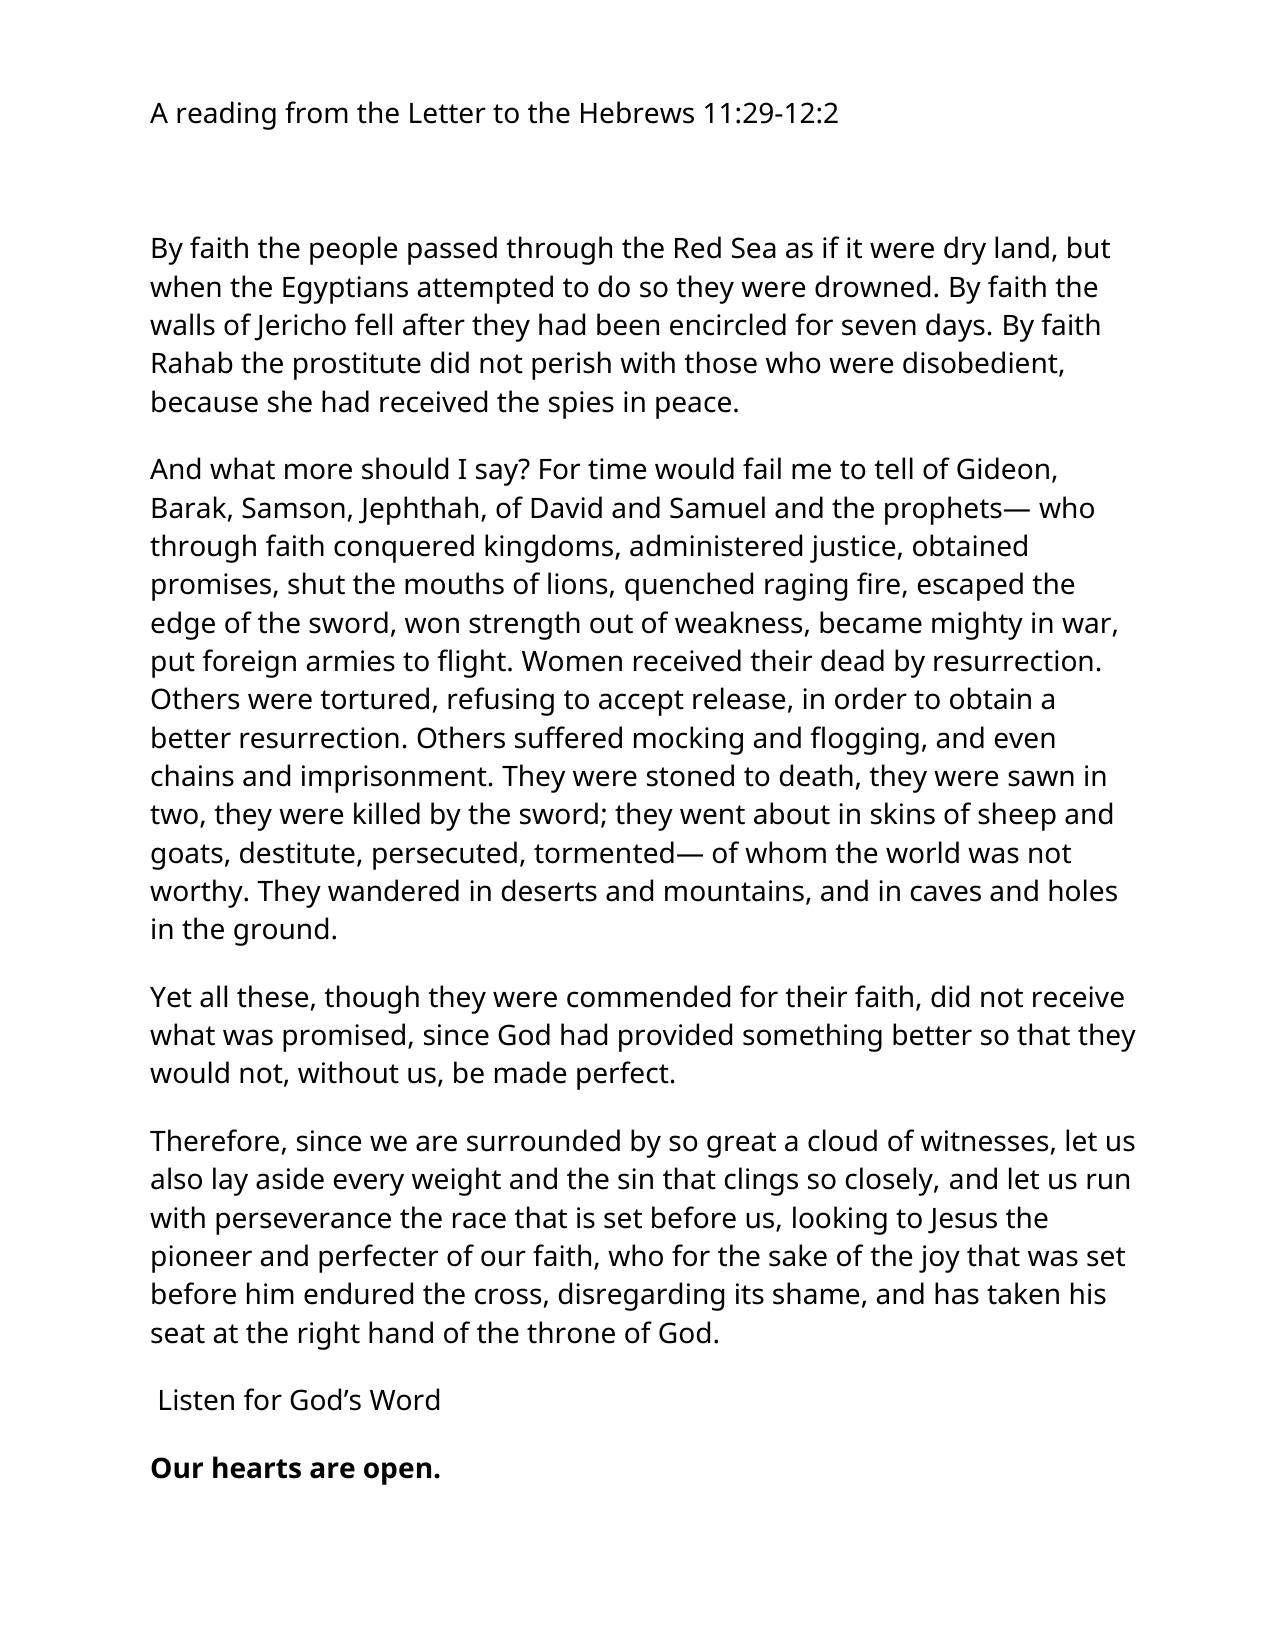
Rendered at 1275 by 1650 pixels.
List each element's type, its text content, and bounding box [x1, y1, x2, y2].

text And what more should I say? For time would fail me to tell of Gideon, Barak, Samson, Jephthah, of David and Samuel and the prophets— who through faith conquered kingdoms, administered justice, obtained promises, shut the mouths of lions, quenched raging fire, escaped the edge of the sword, won strength out of weakness, became mighty in war, put foreign armies to flight. Women received their dead by resurrection. Others were tortured, refusing to accept release, in order to obtain a better resurrection. Others suffered mocking and flogging, and even chains and imprisonment. They were stoned to death, they were sawn in two, they were killed by the sword; they went about in skins of sheep and goats, destitute, persecuted, tormented— of whom the world was not worthy. They wandered in deserts and mountains, and in caves and holes in the ground. [150, 449, 1144, 948]
text Listen for God’s Word [150, 1380, 1144, 1419]
text Therefore, since we are surrounded by so great a cloud of witnesses, let us also lay aside every weight and the sin that clings so closely, and let us run with perseverance the race that is set before us, looking to Jesus the pioneer and perfecter of our faith, who for the sake of the joy that was set before him endured the cross, disregarding its shame, and has taken his seat at the right hand of the throne of God. [150, 1121, 1144, 1351]
text By faith the people passed through the Red Sea as if it were dry land, but when the Egyptians attempted to do so they were drowned. By faith the walls of Jericho fell after they had been encircled for seven days. By faith Rahab the prostitute did not perish with those who were disobedient, because she had received the spies in peace. [150, 229, 1144, 420]
text Our hearts are open. [150, 1448, 1144, 1486]
text A reading from the Letter to the Hebrews 11:29-12:2 [150, 94, 1144, 132]
text Yet all these, though they were commended for their faith, did not receive what was promised, since God had provided something better so that they would not, without us, be made perfect. [150, 977, 1144, 1092]
